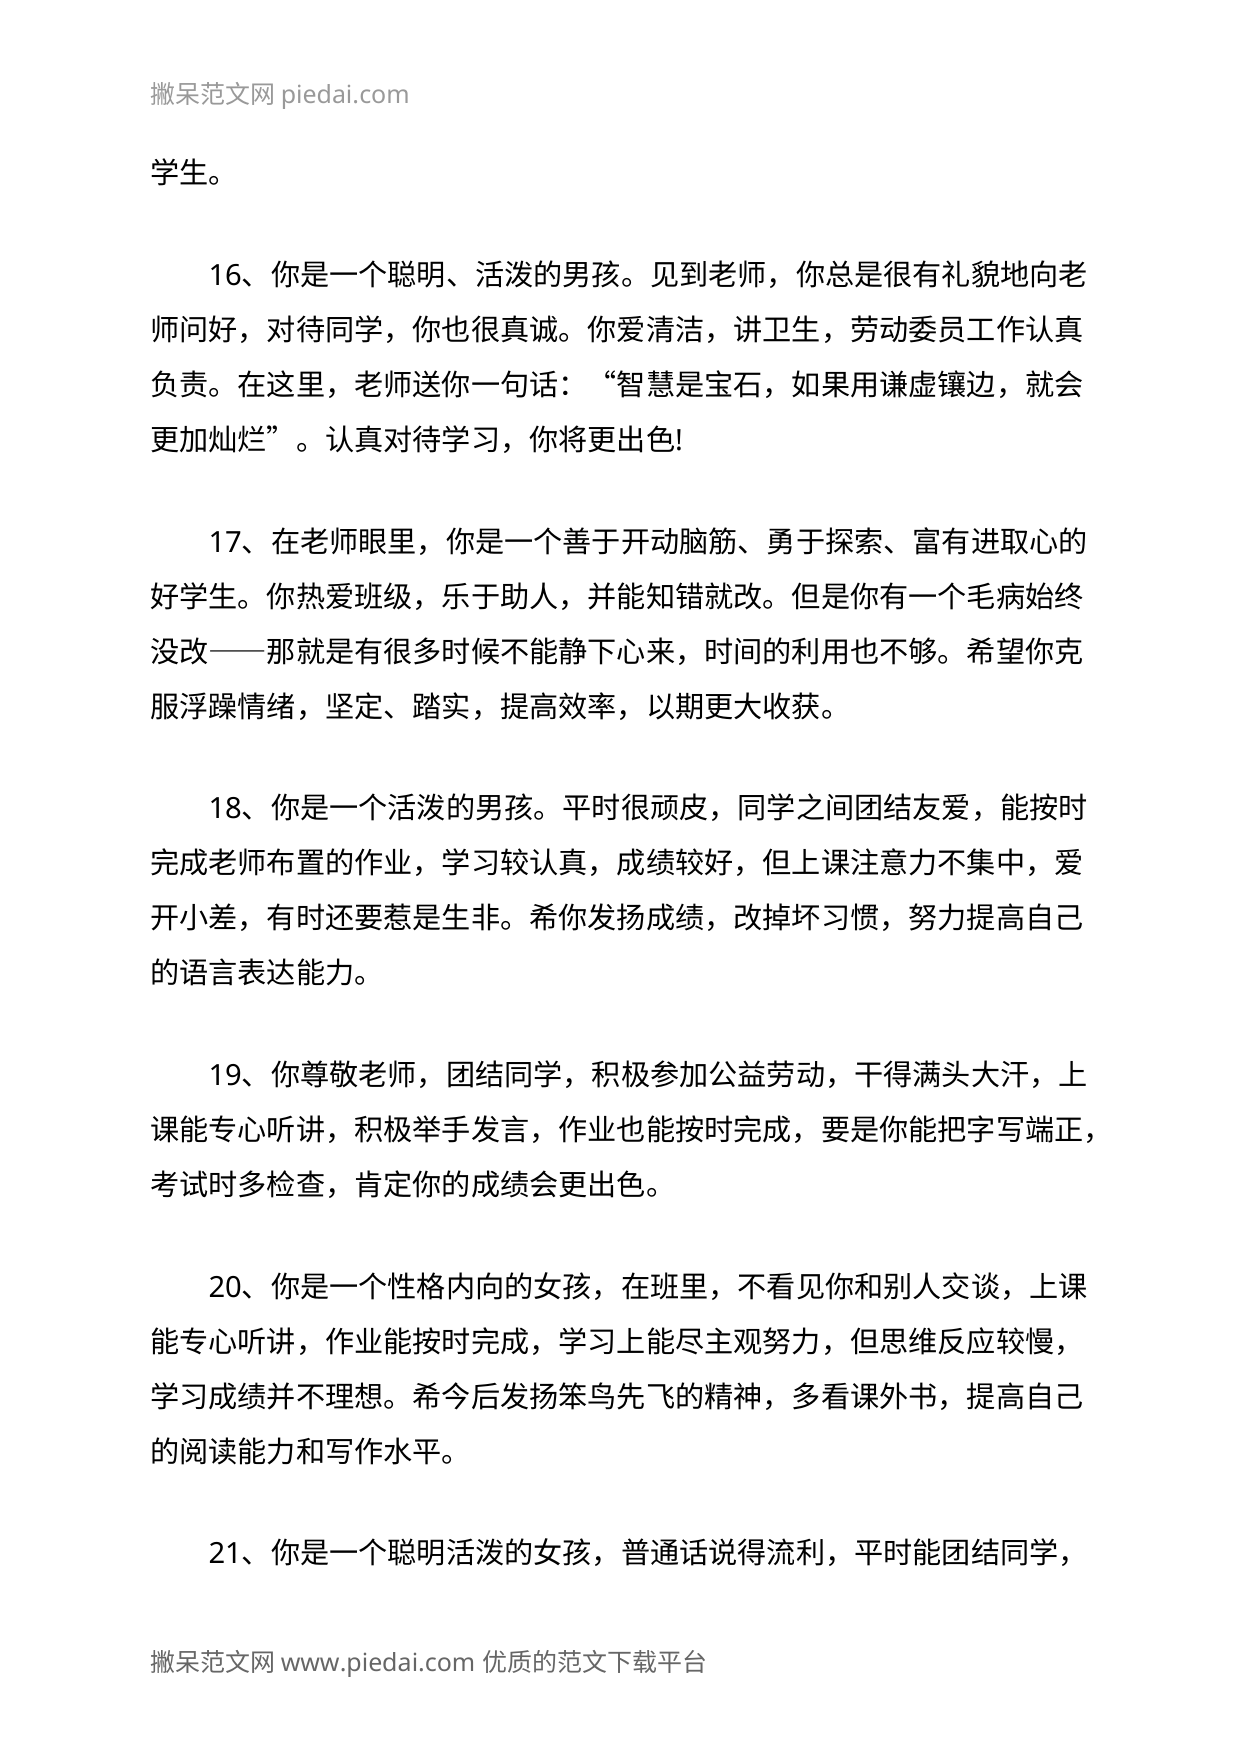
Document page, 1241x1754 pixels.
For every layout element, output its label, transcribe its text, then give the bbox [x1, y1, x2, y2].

text 20、你是一个性格内向的女孩，在班里，不看见你和别人交谈，上课能专心听讲，作业能按时完成，学习上能尽主观努力，但思维反应较慢，学习成绩并不理想。希今后发扬笨鸟先飞的精神，多看课外书，提高自己的阅读能力和写作水平。 [150, 1263, 1090, 1470]
text 16、你是一个聪明、活泼的男孩。见到老师，你总是很有礼貌地向老师问好，对待同学，你也很真诚。你爱清洁，讲卫生，劳动委员工作认真负责。在这里，老师送你一句话：“智慧是宝石，如果用谦虚镶边，就会更加灿烂”。认真对待学习，你将更出色! [150, 252, 1090, 459]
text 18、你是一个活泼的男孩。平时很顽皮，同学之间团结友爱，能按时完成老师布置的作业，学习较认真，成绩较好，但上课注意力不集中，爱开小差，有时还要惹是生非。希你发扬成绩，改掉坏习惯，努力提高自己的语言表达能力。 [150, 785, 1090, 992]
text 17、在老师眼里，你是一个善于开动脑筋、勇于探索、富有进取心的好学生。你热爱班级，乐于助人，并能知错就改。但是你有一个毛病始终没改——那就是有很多时候不能静下心来，时间的利用也不够。希望你克服浮躁情绪，坚定、踏实，提高效率，以期更大收获。 [150, 518, 1090, 726]
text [150, 150, 1090, 192]
text 19、你尊敬老师，团结同学，积极参加公益劳动，干得满头大汗，上课能专心听讲，积极举手发言，作业也能按时完成，要是你能把字写端正，考试时多检查，肯定你的成绩会更出色。 [150, 1052, 1090, 1204]
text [150, 1530, 1090, 1572]
